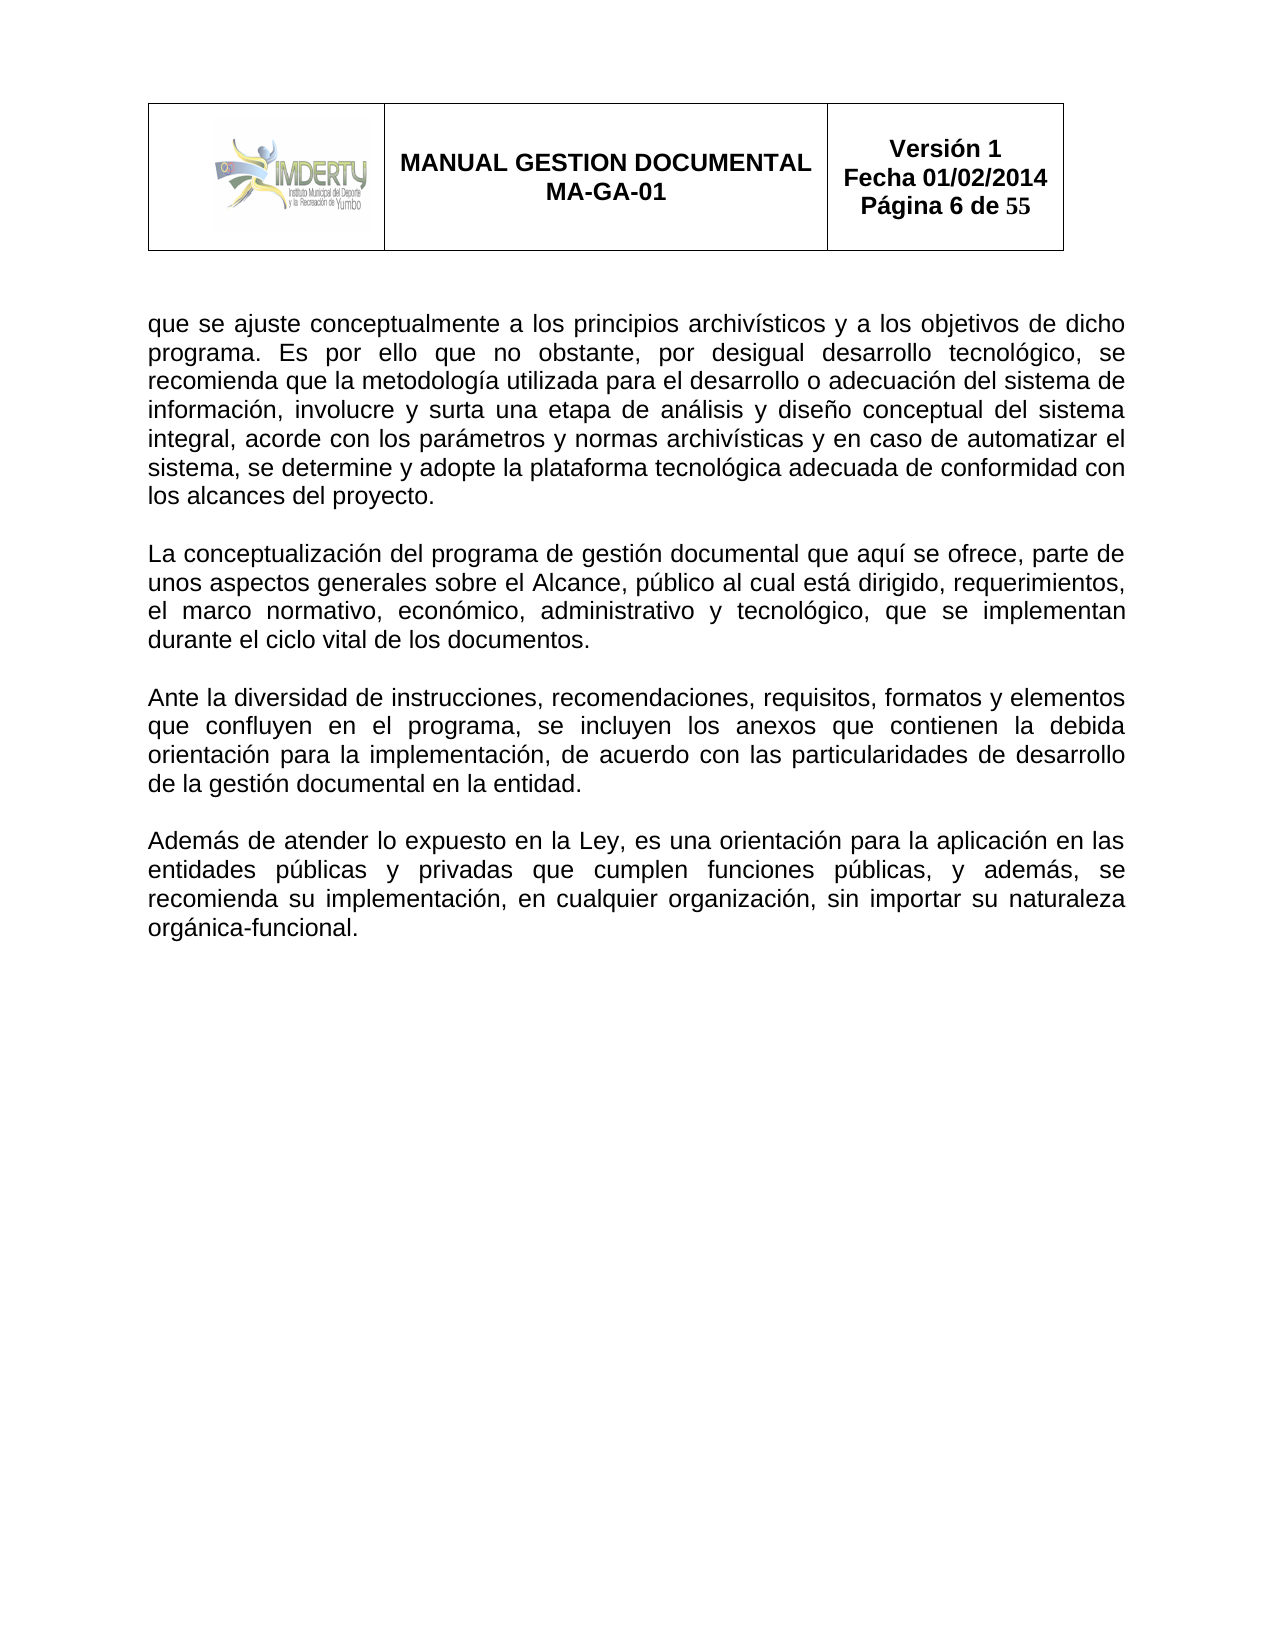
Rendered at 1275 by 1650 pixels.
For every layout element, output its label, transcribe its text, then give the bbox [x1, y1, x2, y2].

text Además de atender lo expuesto en la Ley, es una orientación para la aplicación en las entidades públicas y privadas que cumplen funciones públicas, y además, se recomienda su implementación, en cualquier organización, sin importar su naturaleza orgánica-funcional. [148, 826, 1127, 941]
text La conceptualización del programa de gestión documental que aquí se ofrece, parte de unos aspectos generales sobre el Alcance, público al cual está dirigido, requerimientos, el marco normativo, económico, administrativo y tecnológico, que se implementan durante el ciclo vital de los documentos. [148, 539, 1127, 654]
picture [211, 117, 370, 232]
text Ante la diversidad de instrucciones, recomendaciones, requisitos, formatos y elementos que confluyen en el programa, se incluyen los anexos que contienen la debida orientación para la implementación, de acuerdo con las particularidades de desarrollo de la gestión documental en la entidad. [148, 682, 1127, 797]
